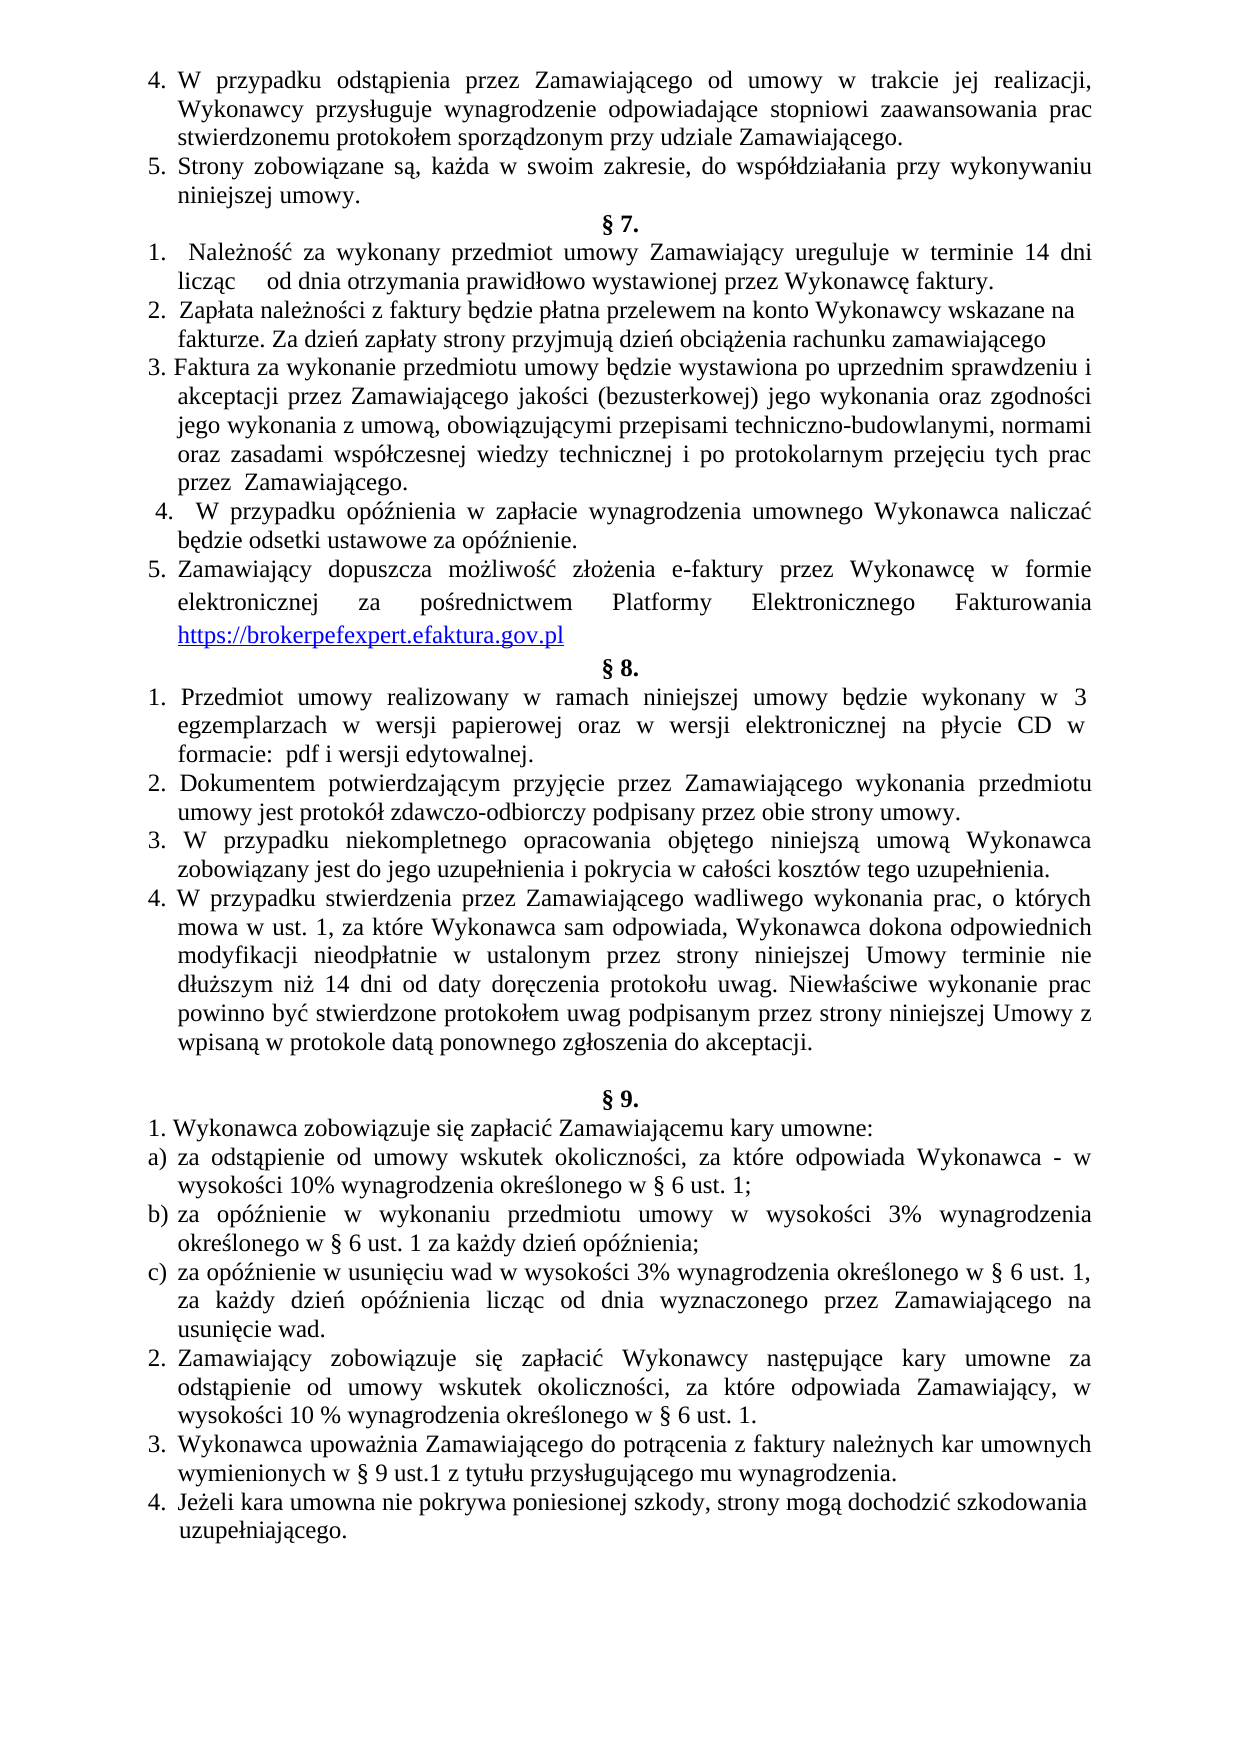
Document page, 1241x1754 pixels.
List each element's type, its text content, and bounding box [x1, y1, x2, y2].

list Zamawiający dopuszcza możliwość złożenia e-faktury przez Wykonawcę w formie elektronicznej za pośrednictwem Platformy Elektronicznego Fakturowania https://brokerpefexpert.efaktura.gov.pl [148, 554, 1092, 648]
text 4. W przypadku opóźnienia w zapłacie wynagrodzenia umownego Wykonawca naliczać będzie odsetki ustawowe za opóźnienie. [133, 496, 1092, 554]
list za odstąpienie od umowy wskutek okoliczności, za które odpowiada Wykonawca - w wysokości 10% wynagrodzenia określonego w § 6 ust. 1; [148, 1142, 1092, 1199]
list Jeżeli kara umowna nie pokrywa poniesionej szkody, strony mogą dochodzić szkodowania [148, 1487, 1092, 1515]
text 1. Przedmiot umowy realizowany w ramach niniejszej umowy będzie wykonany w 3 egzemplarzach w wersji papierowej oraz w wersji elektronicznej na płycie CD w formacie: pdf i wersji edytowalnej. [148, 682, 1087, 768]
text 3. W przypadku niekompletnego opracowania objętego niniejszą umową Wykonawca zobowiązany jest do jego uzupełnienia i pokrycia w całości kosztów tego uzupełnienia. [148, 825, 1092, 883]
text uzupełniającego. [148, 1515, 1092, 1544]
text 1. Wykonawca zobowiązuje się zapłacić Zamawiającemu kary umowne: [148, 1113, 1092, 1142]
text § 9. [148, 1084, 1092, 1113]
text 4. W przypadku stwierdzenia przez Zamawiającego wadliwego wykonania prac, o których mowa w ust. 1, za które Wykonawca sam odpowiada, Wykonawca dokona odpowiednich modyfikacji nieodpłatnie w ustalonym przez strony niniejszej Umowy terminie nie dłuższym niż 14 dni od daty doręczenia protokołu uwag. Niewłaściwe wykonanie prac powinno być stwierdzone protokołem uwag podpisanym przez strony niniejszej Umowy z wpisaną w protokole datą ponownego zgłoszenia do akceptacji. [148, 883, 1092, 1055]
text 1. Należność za wykonany przedmiot umowy Zamawiający ureguluje w terminie 14 dni licząc od dnia otrzymania prawidłowo wystawionej przez Wykonawcę faktury. [148, 237, 1092, 295]
list Strony zobowiązane są, każda w swoim zakresie, do współdziałania przy wykonywaniu niniejszej umowy. [148, 151, 1092, 209]
text § 8. [148, 653, 1092, 682]
list Zamawiający zobowiązuje się zapłacić Wykonawcy następujące kary umowne za odstąpienie od umowy wskutek okoliczności, za które odpowiada Zamawiający, w wysokości 10 % wynagrodzenia określonego w § 6 ust. 1. [148, 1343, 1092, 1429]
list W przypadku odstąpienia przez Zamawiającego od umowy w trakcie jej realizacji, Wykonawcy przysługuje wynagrodzenie odpowiadające stopniowi zaawansowania prac stwierdzonemu protokołem sporządzonym przy udziale Zamawiającego. [148, 65, 1092, 151]
list za opóźnienie w usunięciu wad w wysokości 3% wynagrodzenia określonego w § 6 ust. 1, za każdy dzień opóźnienia licząc od dnia wyznaczonego przez Zamawiającego na usunięcie wad. [148, 1257, 1092, 1343]
text 2. Dokumentem potwierdzającym przyjęcie przez Zamawiającego wykonania przedmiotu umowy jest protokół zdawczo-odbiorczy podpisany przez obie strony umowy. [148, 768, 1092, 825]
text 2. Zapłata należności z faktury będzie płatna przelewem na konto Wykonawcy wskazane na fakturze. Za dzień zapłaty strony przyjmują dzień obciążenia rachunku zamawiającego [148, 295, 1092, 352]
text 3. Faktura za wykonanie przedmiotu umowy będzie wystawiona po uprzednim sprawdzeniu i akceptacji przez Zamawiającego jakości (bezusterkowej) jego wykonania oraz zgodności jego wykonania z umową, obowiązującymi przepisami techniczno-budowlanymi, normami oraz zasadami współczesnej wiedzy technicznej i po protokolarnym przejęciu tych prac przez Zamawiającego. [148, 352, 1092, 496]
list Wykonawca upoważnia Zamawiającego do potrącenia z faktury należnych kar umownych wymienionych w § 9 ust.1 z tytułu przysługującego mu wynagrodzenia. [148, 1429, 1092, 1487]
list za opóźnienie w wykonaniu przedmiotu umowy w wysokości 3% wynagrodzenia określonego w § 6 ust. 1 za każdy dzień opóźnienia; [148, 1199, 1092, 1257]
text § 7. [148, 209, 1092, 237]
